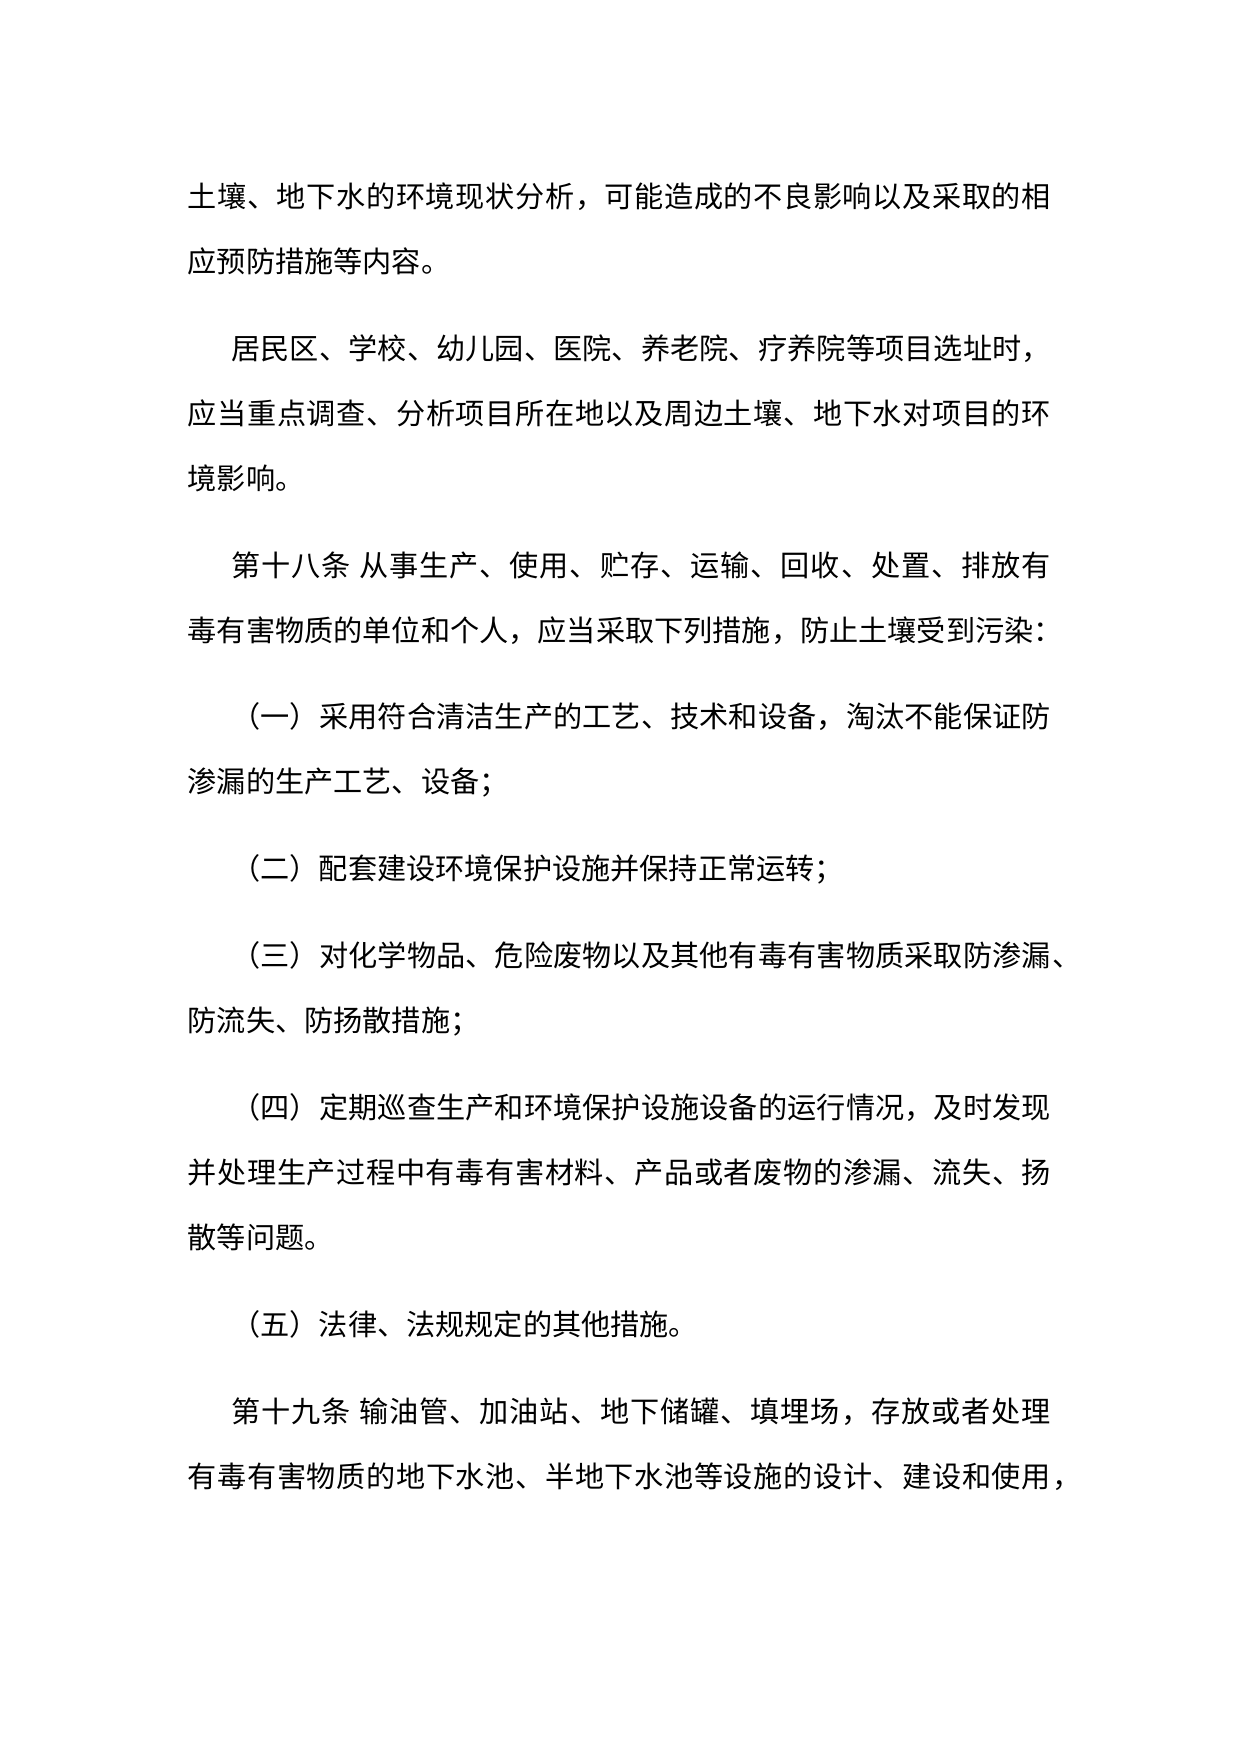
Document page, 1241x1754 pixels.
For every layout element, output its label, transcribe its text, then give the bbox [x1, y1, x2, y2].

text （三）对化学物品、危险废物以及其他有毒有害物质采取防渗漏、防流失、防扬散措施； [187, 921, 1053, 1051]
text 居民区、学校、幼儿园、医院、养老院、疗养院等项目选址时，应当重点调查、分析项目所在地以及周边土壤、地下水对项目的环境影响。 [187, 314, 1053, 509]
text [187, 162, 1053, 292]
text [187, 1377, 1053, 1507]
text （四）定期巡查生产和环境保护设施设备的运行情况，及时发现并处理生产过程中有毒有害材料、产品或者废物的渗漏、流失、扬散等问题。 [187, 1073, 1053, 1268]
text （一）采用符合清洁生产的工艺、技术和设备，淘汰不能保证防渗漏的生产工艺、设备； [187, 683, 1053, 813]
text （五）法律、法规规定的其他措施。 [187, 1290, 1053, 1355]
text 第十八条 从事生产、使用、贮存、运输、回收、处置、排放有毒有害物质的单位和个人，应当采取下列措施，防止土壤受到污染： [187, 531, 1053, 661]
text （二）配套建设环境保护设施并保持正常运转； [187, 834, 1053, 899]
